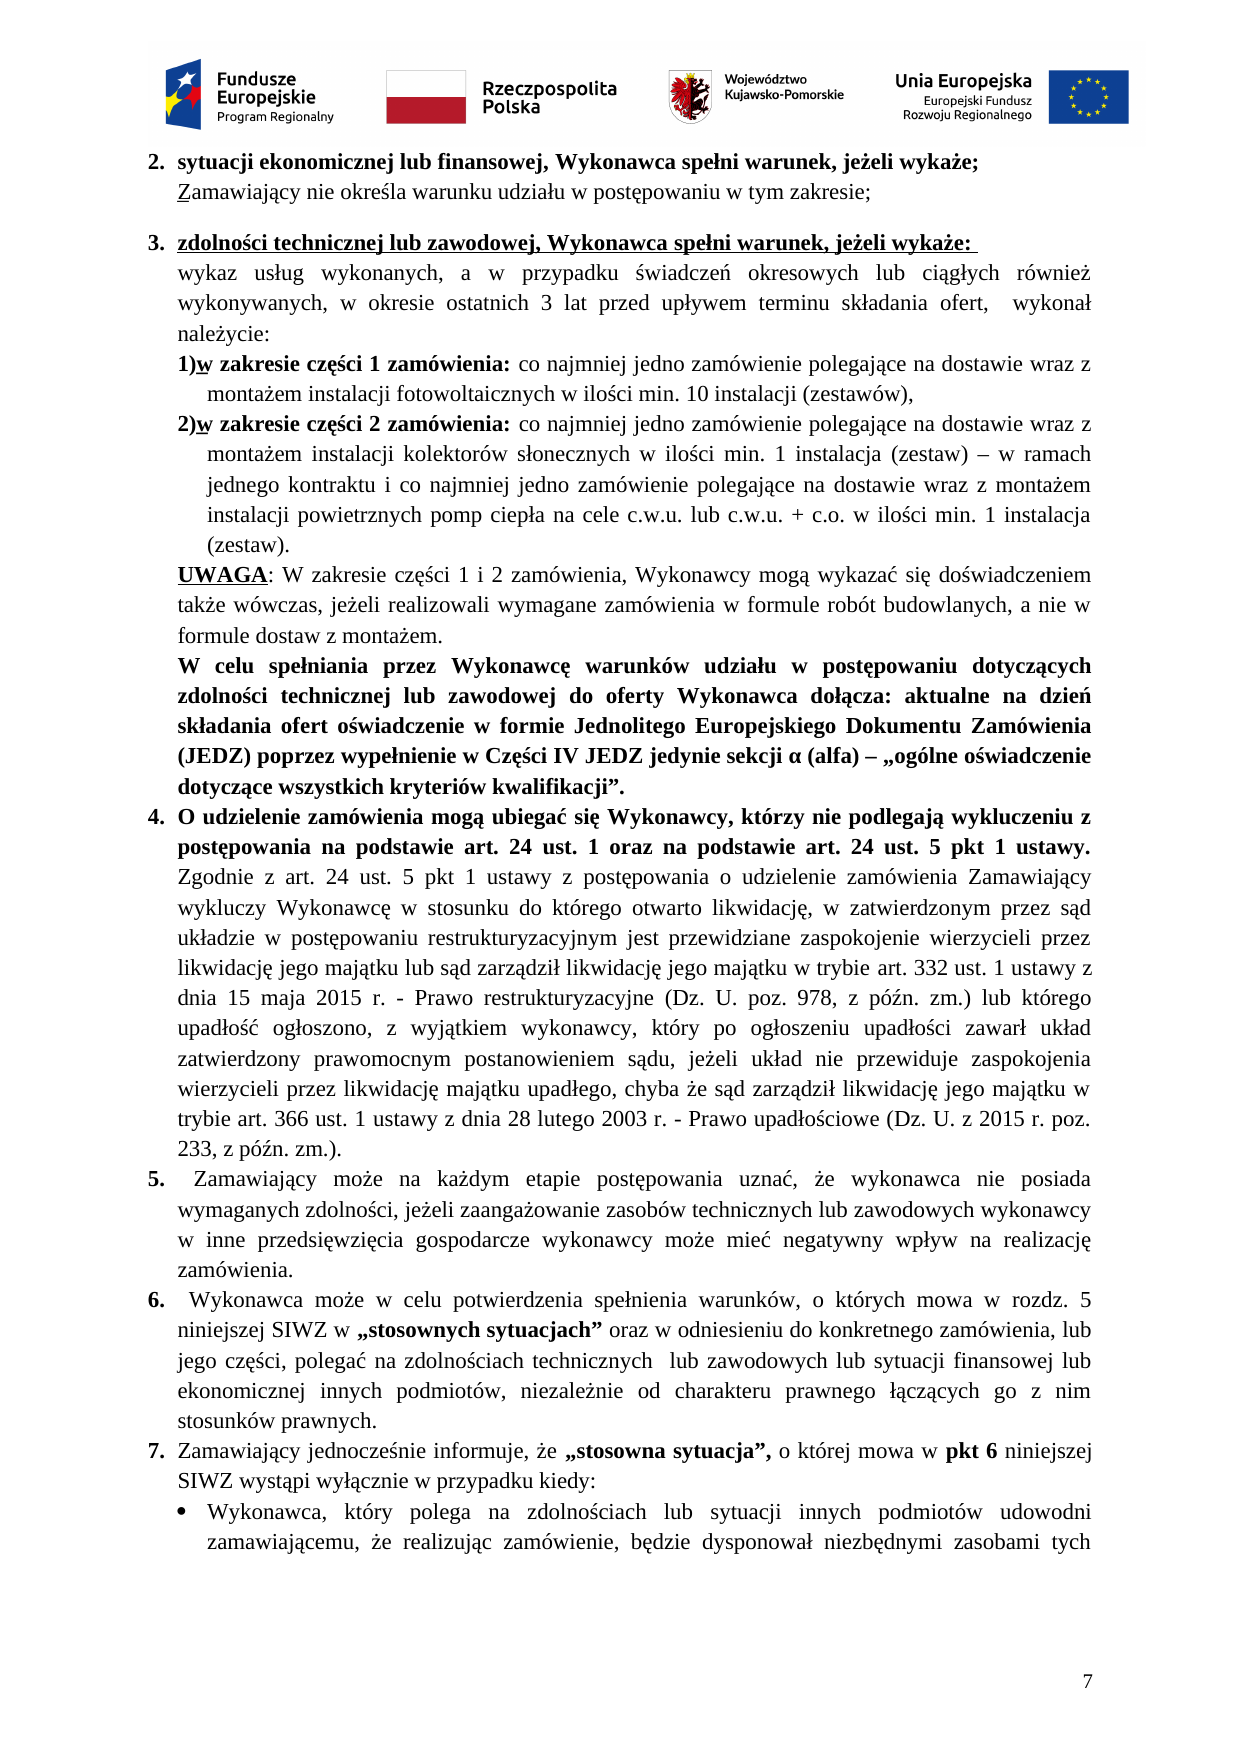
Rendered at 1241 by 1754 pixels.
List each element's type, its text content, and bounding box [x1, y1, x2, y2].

list Zamawiający jednocześnie informuje, że „stosowna sytuacja”, o której mowa w pkt 6 niniejszej SIWZ wystąpi wyłącznie w przypadku kiedy: [148, 1437, 1092, 1494]
list O udzielenie zamówienia mogą ubiegać się Wykonawcy, którzy nie podlegają wykluczeniu z postępowania na podstawie art. 24 ust. 1 oraz na podstawie art. 24 ust. 5 pkt 1 ustawy. Zgodnie z art. 24 ust. 5 pkt 1 ustawy z postępowania o udzielenie zamówienia Zamawiający wykluczy Wykonawcę w stosunku do którego otwarto likwidację, w zatwierdzonym przez sąd układzie w postępowaniu restrukturyzacyjnym jest przewidziane zaspokojenie wierzycieli przez likwidację jego majątku lub sąd zarządził likwidację jego majątku w trybie art. 332 ust. 1 ustawy z dnia 15 maja 2015 r. - Prawo restrukturyzacyjne (Dz. U. poz. 978, z późn. zm.) lub którego upadłość ogłoszono, z wyjątkiem wykonawcy, który po ogłoszeniu upadłości zawarł układ zatwierdzony prawomocnym postanowieniem sądu, jeżeli układ nie przewiduje zaspokojenia wierzycieli przez likwidację majątku upadłego, chyba że sąd zarządził likwidację jego majątku w trybie art. 366 ust. 1 ustawy z dnia 28 lutego 2003 r. - Prawo upadłościowe (Dz. U. z 2015 r. poz. 233, z późn. zm.). [148, 803, 1092, 1162]
list Wykonawca może w celu potwierdzenia spełnienia warunków, o których mowa w rozdz. 5 niniejszej SIWZ w „stosownych sytuacjach” oraz w odniesieniu do konkretnego zamówienia, lub jego części, polegać na zdolnościach technicznych lub zawodowych lub sytuacji finansowej lub ekonomicznej innych podmiotów, niezależnie od charakteru prawnego łączących go z nim stosunków prawnych. [148, 1286, 1092, 1433]
text W celu spełniania przez Wykonawcę warunków udziału w postępowaniu dotyczących zdolności technicznej lub zawodowej do oferty Wykonawca dołącza: aktualne na dzień składania ofert oświadczenie w formie Jednolitego Europejskiego Dokumentu Zamówienia (JEDZ) poprzez wypełnienie w Części IV JEDZ jedynie sekcji α (alfa) – „ogólne oświadczenie dotyczące wszystkich kryteriów kwalifikacji”. [177, 652, 1092, 799]
list w zakresie części 2 zamówienia: co najmniej jedno zamówienie polegające na dostawie wraz z montażem instalacji kolektorów słonecznych w ilości min. 1 instalacja (zestaw) – w ramach jednego kontraktu i co najmniej jedno zamówienie polegające na dostawie wraz z montażem instalacji powietrznych pomp ciepła na cele c.w.u. lub c.w.u. + c.o. w ilości min. 1 instalacja (zestaw). [177, 410, 1092, 557]
list Zamawiający może na każdym etapie postępowania uznać, że wykonawca nie posiada wymaganych zdolności, jeżeli zaangażowanie zasobów technicznych lub zawodowych wykonawcy w inne przedsięwzięcia gospodarcze wykonawcy może mieć negatywny wpływ na realizację zamówienia. [148, 1165, 1092, 1282]
list zdolności technicznej lub zawodowej, Wykonawca spełni warunek, jeżeli wykaże: [148, 229, 1092, 255]
list sytuacji ekonomicznej lub finansowej, Wykonawca spełni warunek, jeżeli wykaże; [148, 148, 1092, 174]
list w zakresie części 1 zamówienia: co najmniej jedno zamówienie polegające na dostawie wraz z montażem instalacji fotowoltaicznych w ilości min. 10 instalacji (zestawów), [177, 350, 1092, 406]
text wykaz usług wykonanych, a w przypadku świadczeń okresowych lub ciągłych również wykonywanych, w okresie ostatnich 3 lat przed upływem terminu składania ofert, wykonał należycie: [177, 259, 1092, 346]
text UWAGA: W zakresie części 1 i 2 zamówienia, Wykonawcy mogą wykazać się doświadczeniem także wówczas, jeżeli realizowali wymagane zamówienia w formule robót budowlanych, a nie w formule dostaw z montażem. [177, 561, 1092, 648]
picture [148, 41, 1146, 147]
text Zamawiający nie określa warunku udziału w postępowaniu w tym zakresie; [177, 178, 1092, 204]
